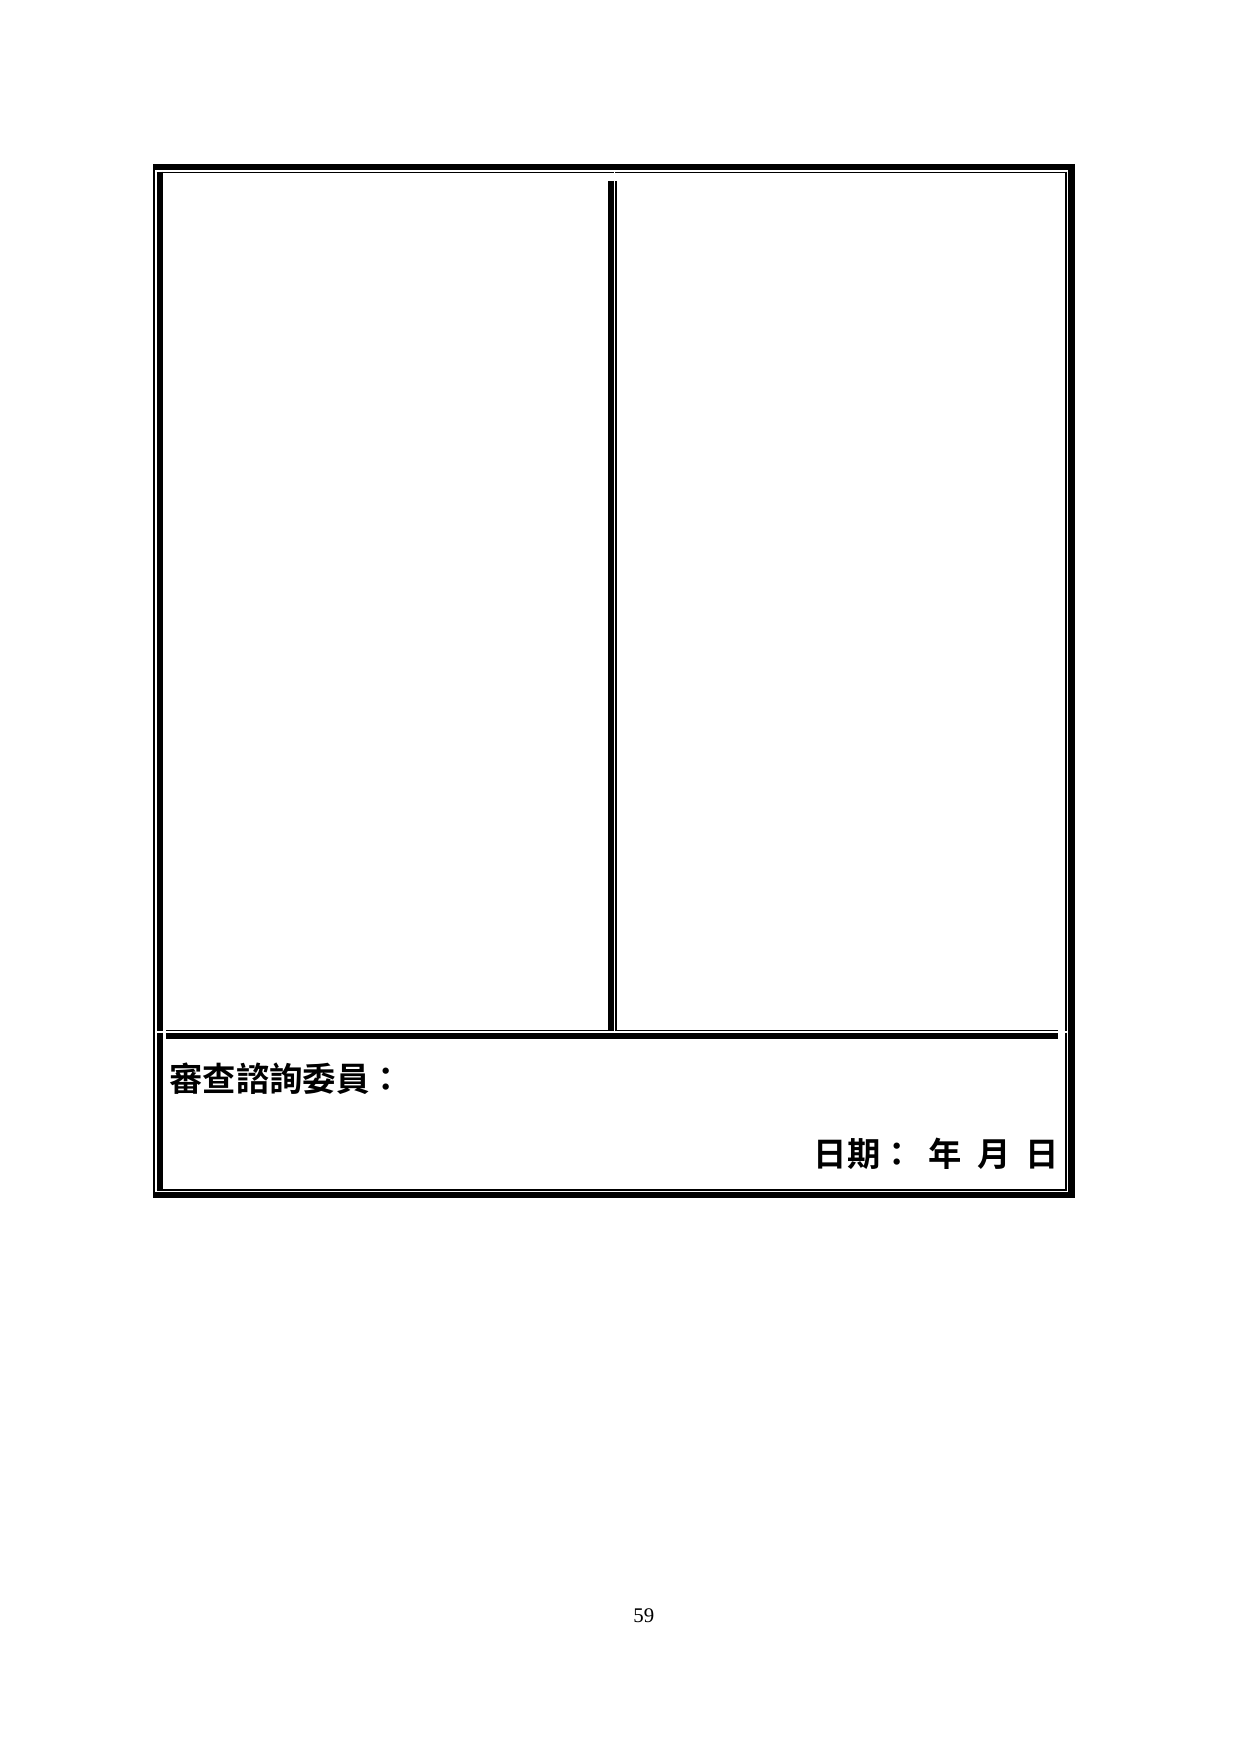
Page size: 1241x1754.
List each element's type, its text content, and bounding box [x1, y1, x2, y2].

table_cell 審查諮詢委員： 日期： 年 月 日 [158, 1030, 1068, 1189]
table_cell [163, 173, 612, 1029]
table_cell [612, 170, 1068, 1029]
